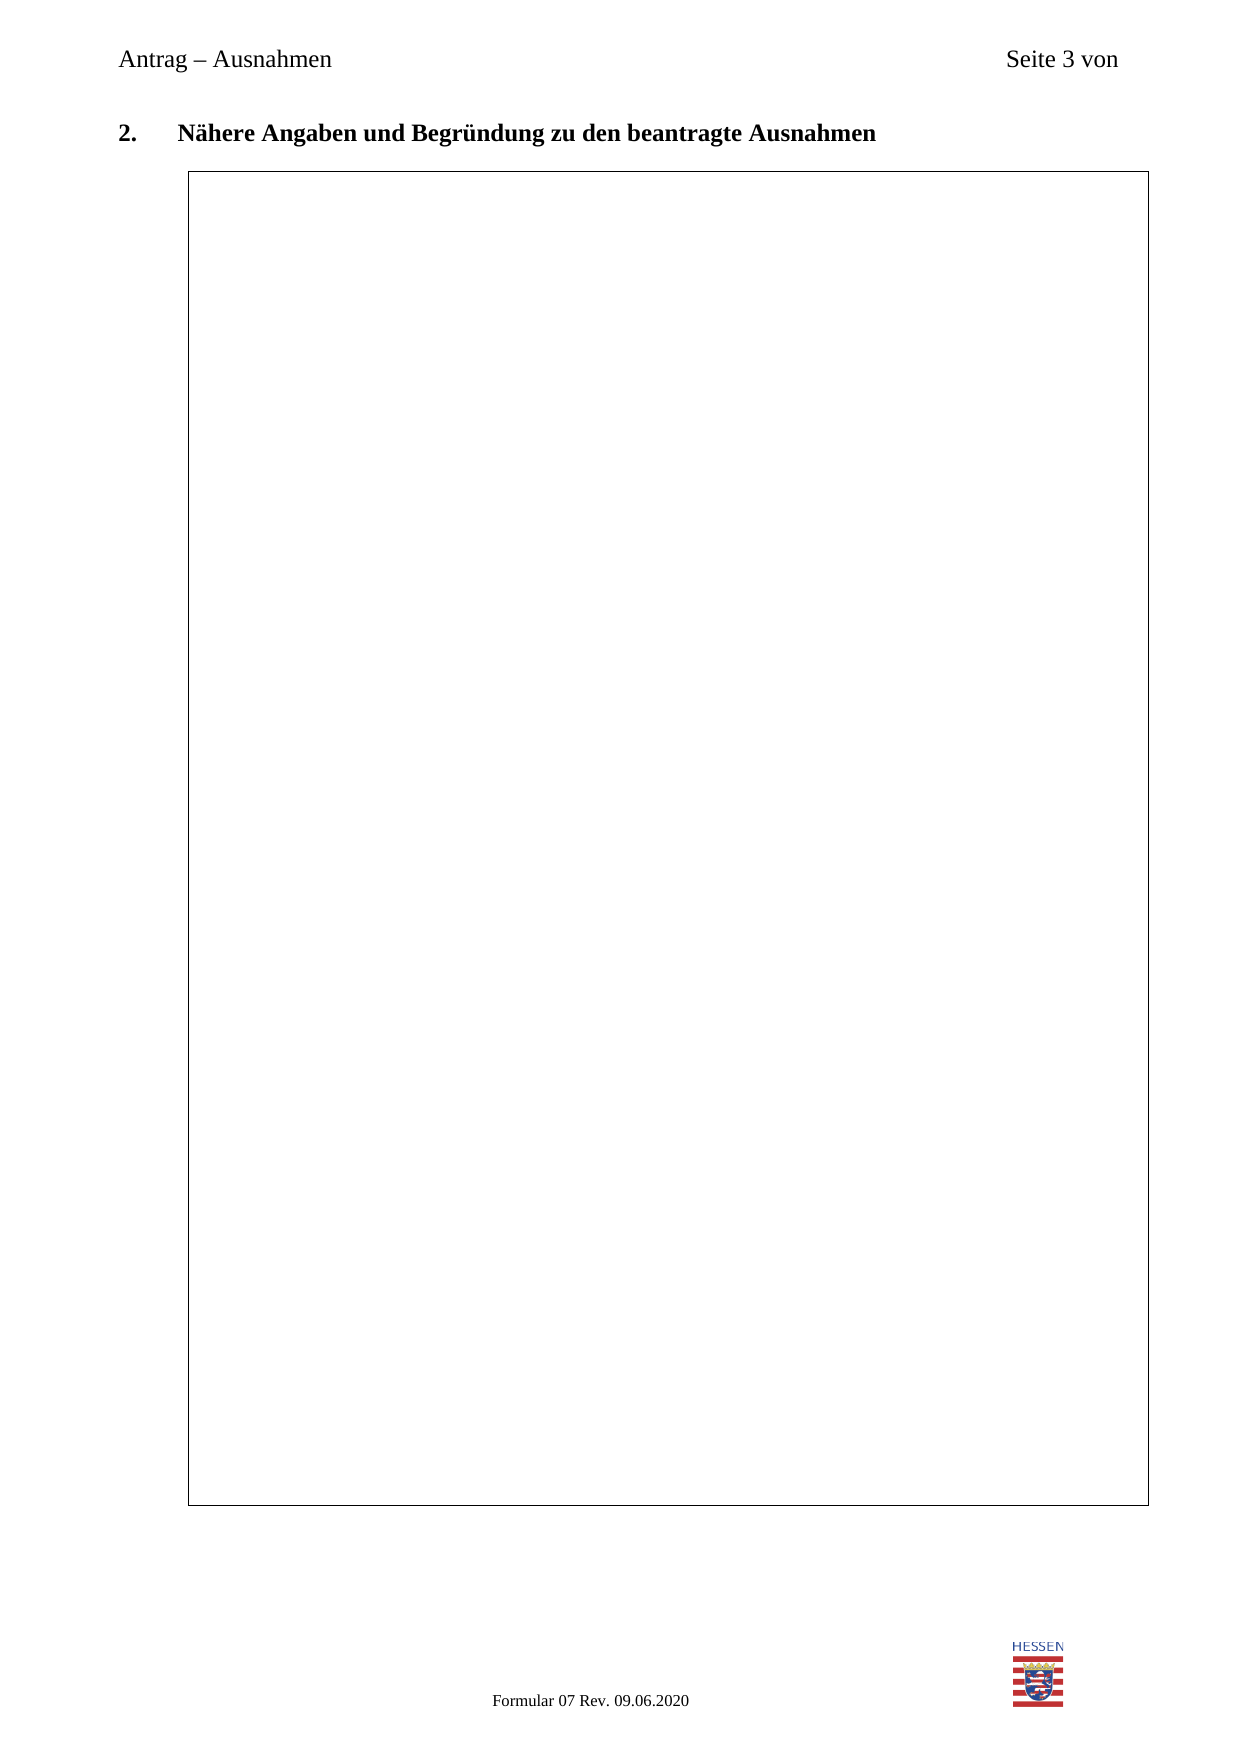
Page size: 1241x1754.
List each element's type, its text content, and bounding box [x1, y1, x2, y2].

picture [1013, 1642, 1064, 1707]
table_header [189, 172, 1148, 1505]
text 2. Nähere Angaben und Begründung zu den beantragte Ausnahmen [118, 118, 1122, 147]
